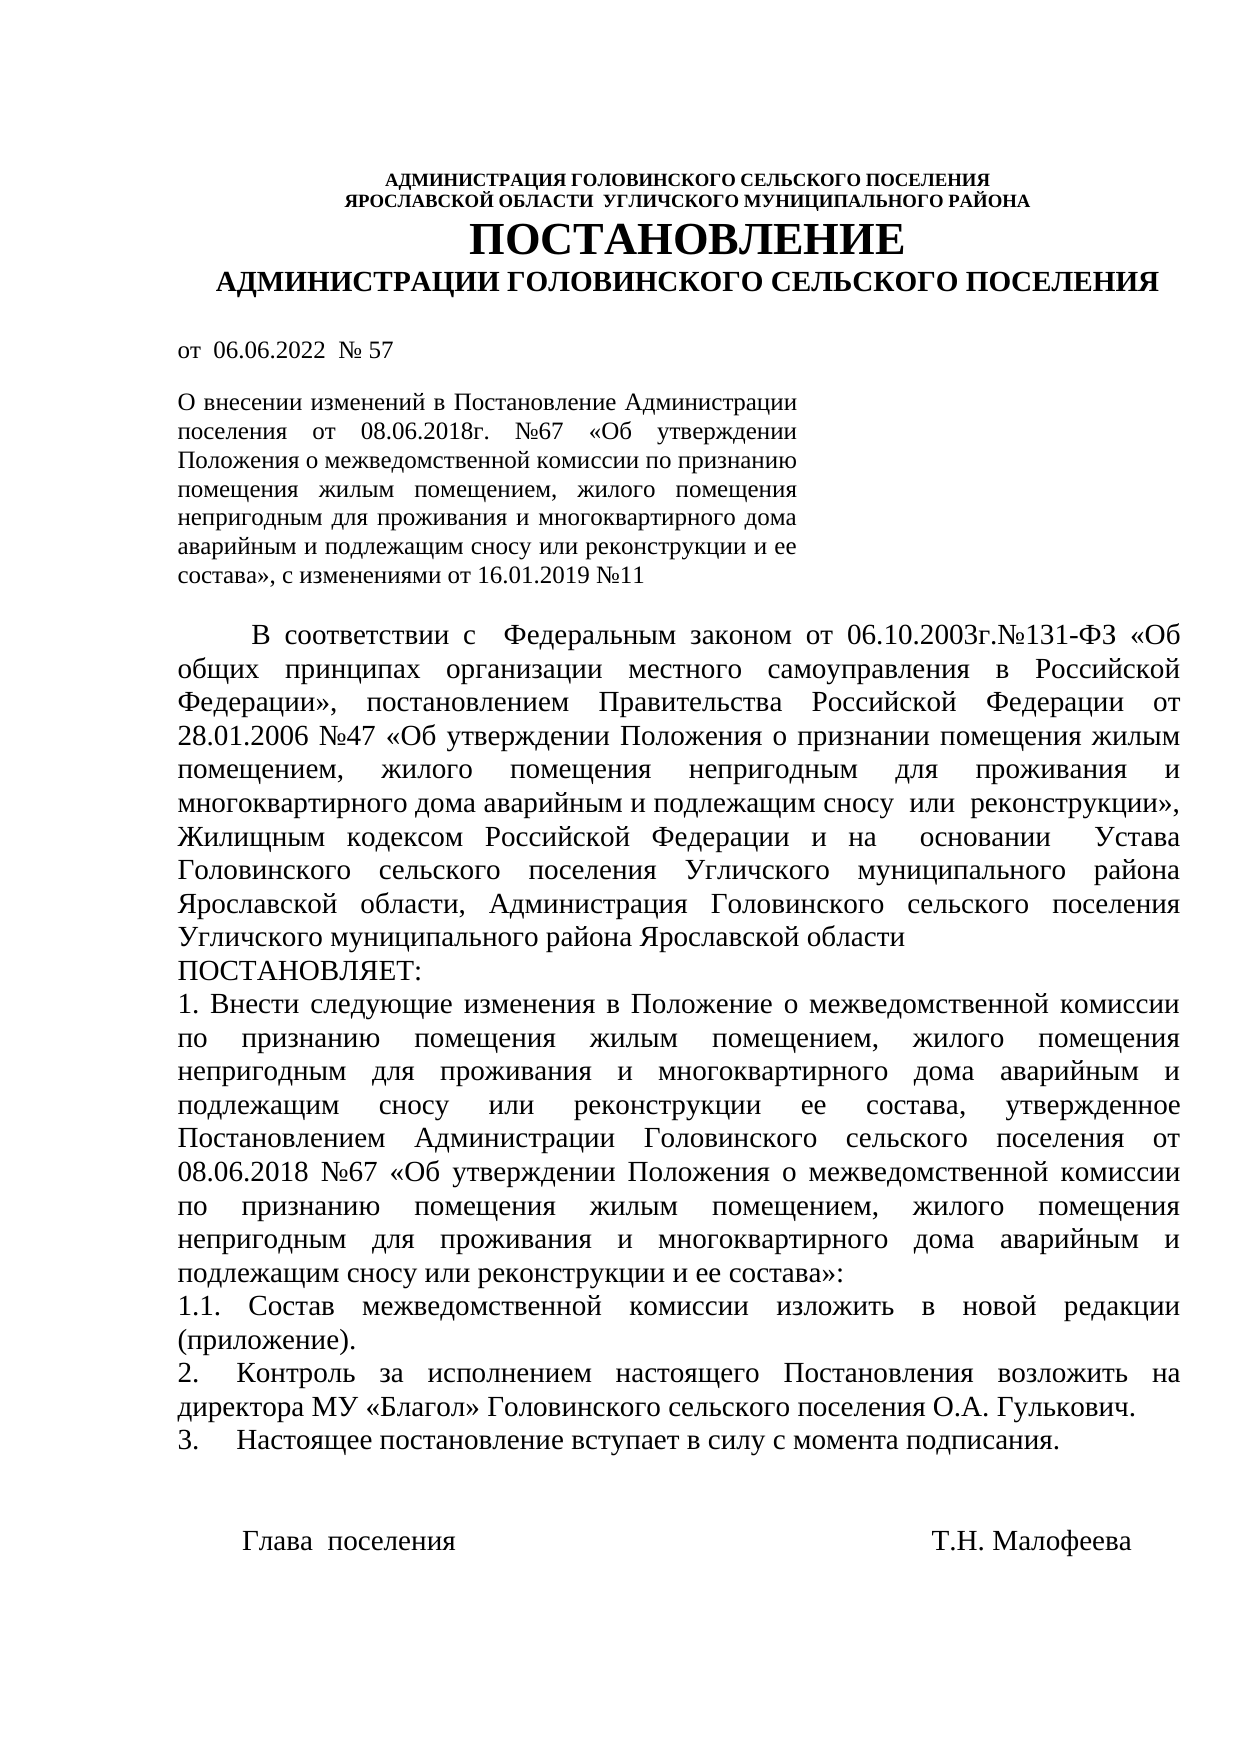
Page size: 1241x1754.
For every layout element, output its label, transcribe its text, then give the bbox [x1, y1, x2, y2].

text 1. Внести следующие изменения в Положение о межведомственной комиссии по признанию помещения жилым помещением, жилого помещения непригодным для проживания и многоквартирного дома аварийным и подлежащим сносу или реконструкции ее состава, утвержденное Постановлением Администрации Головинского сельского поселения от 08.06.2018 №67 «Об утверждении Положения о межведомственной комиссии по признанию помещения жилым помещением, жилого помещения непригодным для проживания и многоквартирного дома аварийным и подлежащим сносу или реконструкции и ее состава»: [177, 986, 1181, 1288]
list Настоящее постановление вступает в силу с момента подписания. [177, 1422, 1181, 1456]
text О внесении изменений в Постановление Администрации поселения от 08.06.2018г. №67 «Об утверждении Положения о межведомственной комиссии по признанию помещения жилым помещением, жилого помещения непригодным для проживания и многоквартирного дома аварийным и подлежащим сносу или реконструкции и ее состава», с изменениями от 16.01.2019 №11 [177, 387, 797, 589]
text от 06.06.2022 № 57 [177, 335, 1181, 363]
text 1.1. Состав межведомственной комиссии изложить в новой редакции (приложение). [177, 1288, 1181, 1355]
list Контроль за исполнением настоящего Постановления возложить на директора МУ «Благол» Головинского сельского поселения О.А. Гулькович. [177, 1355, 1181, 1422]
text В соответствии с Федеральным законом от 06.10.2003г.№131-ФЗ «Об общих принципах организации местного самоуправления в Российской Федерации», постановлением Правительства Российской Федерации от 28.01.2006 №47 «Об утверждении Положения о признании помещения жилым помещением, жилого помещения непригодным для проживания и многоквартирного дома аварийным и подлежащим сносу или реконструкции», Жилищным кодексом Российской Федерации и на основании Устава Головинского сельского поселения Угличского муниципального района Ярославской области, Администрация Головинского сельского поселения Угличского муниципального района Ярославской области [177, 617, 1181, 953]
text Глава поселения Т.Н. Малофеева [177, 1523, 1196, 1557]
text ПОСТАНОВЛЯЕТ: [177, 953, 1181, 986]
